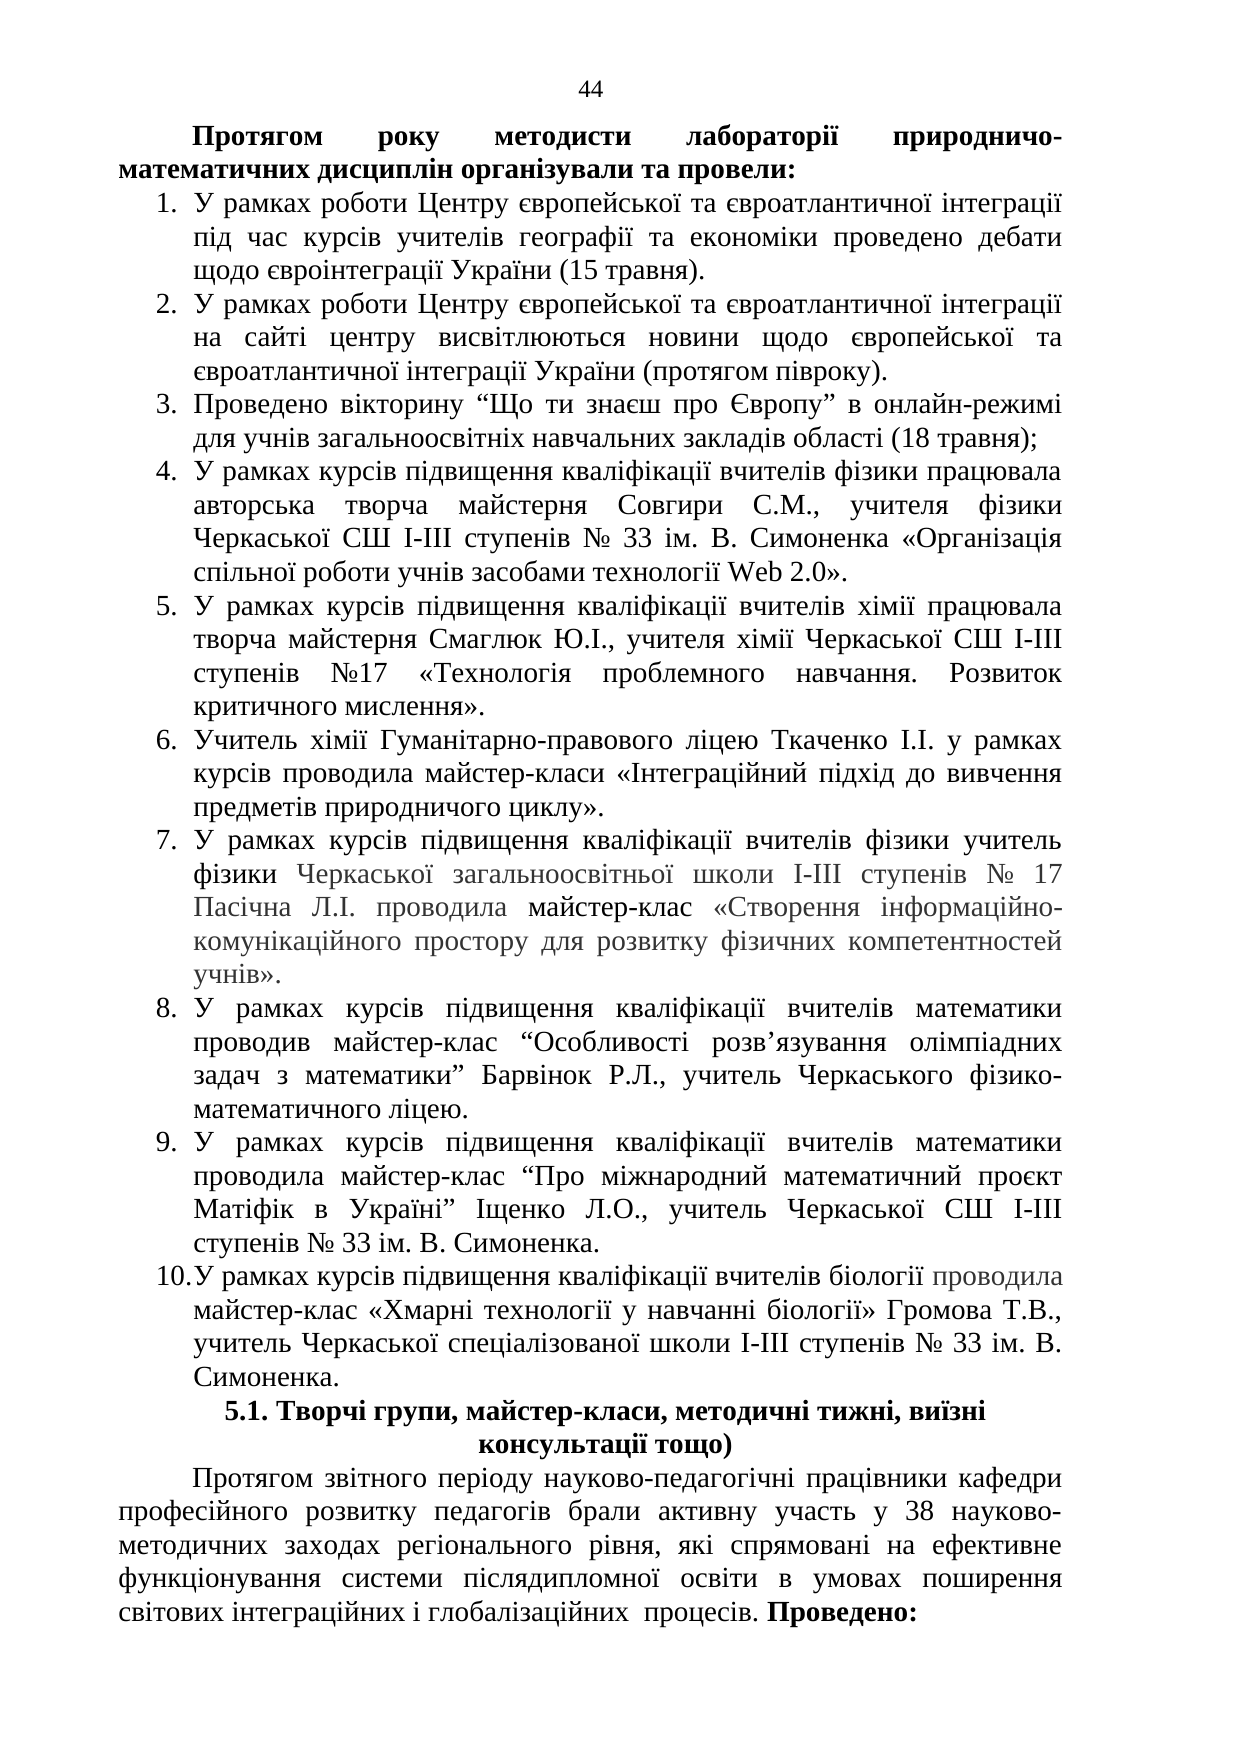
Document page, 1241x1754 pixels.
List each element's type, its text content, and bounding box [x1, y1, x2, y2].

list Учитель хімії Гуманітарно-правового ліцею Ткаченко І.І. у рамках курсів проводила майстер-класи «Інтеграційний підхід до вивчення предметів природничого циклу». [156, 722, 1063, 822]
list У рамках курсів підвищення кваліфікації вчителів фізики працювала авторська творча майстерня Совгири С.М., учителя фізики Черкаської СШ І-ІІІ ступенів № 33 ім. В. Симоненка «Організація спільної роботи учнів засобами технології Web 2.0». [156, 453, 1063, 588]
text Протягом року методисти лабораторії природничо-математичних дисциплін організували та провели: [118, 118, 1063, 185]
list У рамках роботи Центру європейської та євроатлантичної інтеграції на сайті центру висвітлюються новини щодо європейської та євроатлантичної інтеграції України (протягом півроку). [156, 286, 1063, 386]
list Творчі групи, майстер-класи, методичні тижні, виїзні консультації тощо) [148, 1393, 1063, 1460]
list У рамках курсів підвищення кваліфікації вчителів математики проводив майстер-клас “Особливості розв’язування олімпіадних задач з математики” Барвінок Р.Л., учитель Черкаського фізико-математичного ліцею. [156, 990, 1063, 1124]
list У рамках роботи Центру європейської та євроатлантичної інтеграції під час курсів учителів географії та економіки проведено дебати щодо євроінтеграції України (15 травня). [156, 185, 1063, 286]
list Проведено вікторину “Що ти знаєш про Європу” в онлайн-режимі для учнів загальноосвітніх навчальних закладів області (18 травня); [156, 386, 1063, 453]
list У рамках курсів підвищення кваліфікації вчителів хімії працювала творча майстерня Смаглюк Ю.І., учителя хімії Черкаської СШ І-ІІІ ступенів №17 «Технологія проблемного навчання. Розвиток критичного мислення». [156, 588, 1063, 722]
list Протягом звітного періоду науково-педагогічні працівники кафедри професійного розвитку педагогів брали активну участь у 38 науково-методичних заходах регіонального рівня, які спрямовані на ефективне функціонування системи післядипломної освіти в умовах поширення світових інтеграційних і глобалізаційних процесів. Проведено: [118, 1460, 1063, 1627]
list У рамках курсів підвищення кваліфікації вчителів математики проводила майстер-клас “Про міжнародний математичний проєкт Матіфік в Україні” Іщенко Л.О., учитель Черкаської СШ І-ІІІ ступенів № 33 ім. В. Симоненка. [156, 1124, 1063, 1258]
list У рамках курсів підвищення кваліфікації вчителів біології проводила майстер-клас «Хмарні технології у навчанні біології» Громова Т.В., учитель Черкаської спеціалізованої школи І-ІІІ ступенів № 33 ім. В. Симоненка. [156, 1258, 1063, 1393]
list У рамках курсів підвищення кваліфікації вчителів фізики учитель фізики Черкаської загальноосвітньої школи І-ІІІ ступенів № 17 Пасічна Л.І. проводила майстер-клас «Створення інформаційно-комунікаційного простору для розвитку фізичних компетентностей учнів». [156, 822, 1063, 990]
